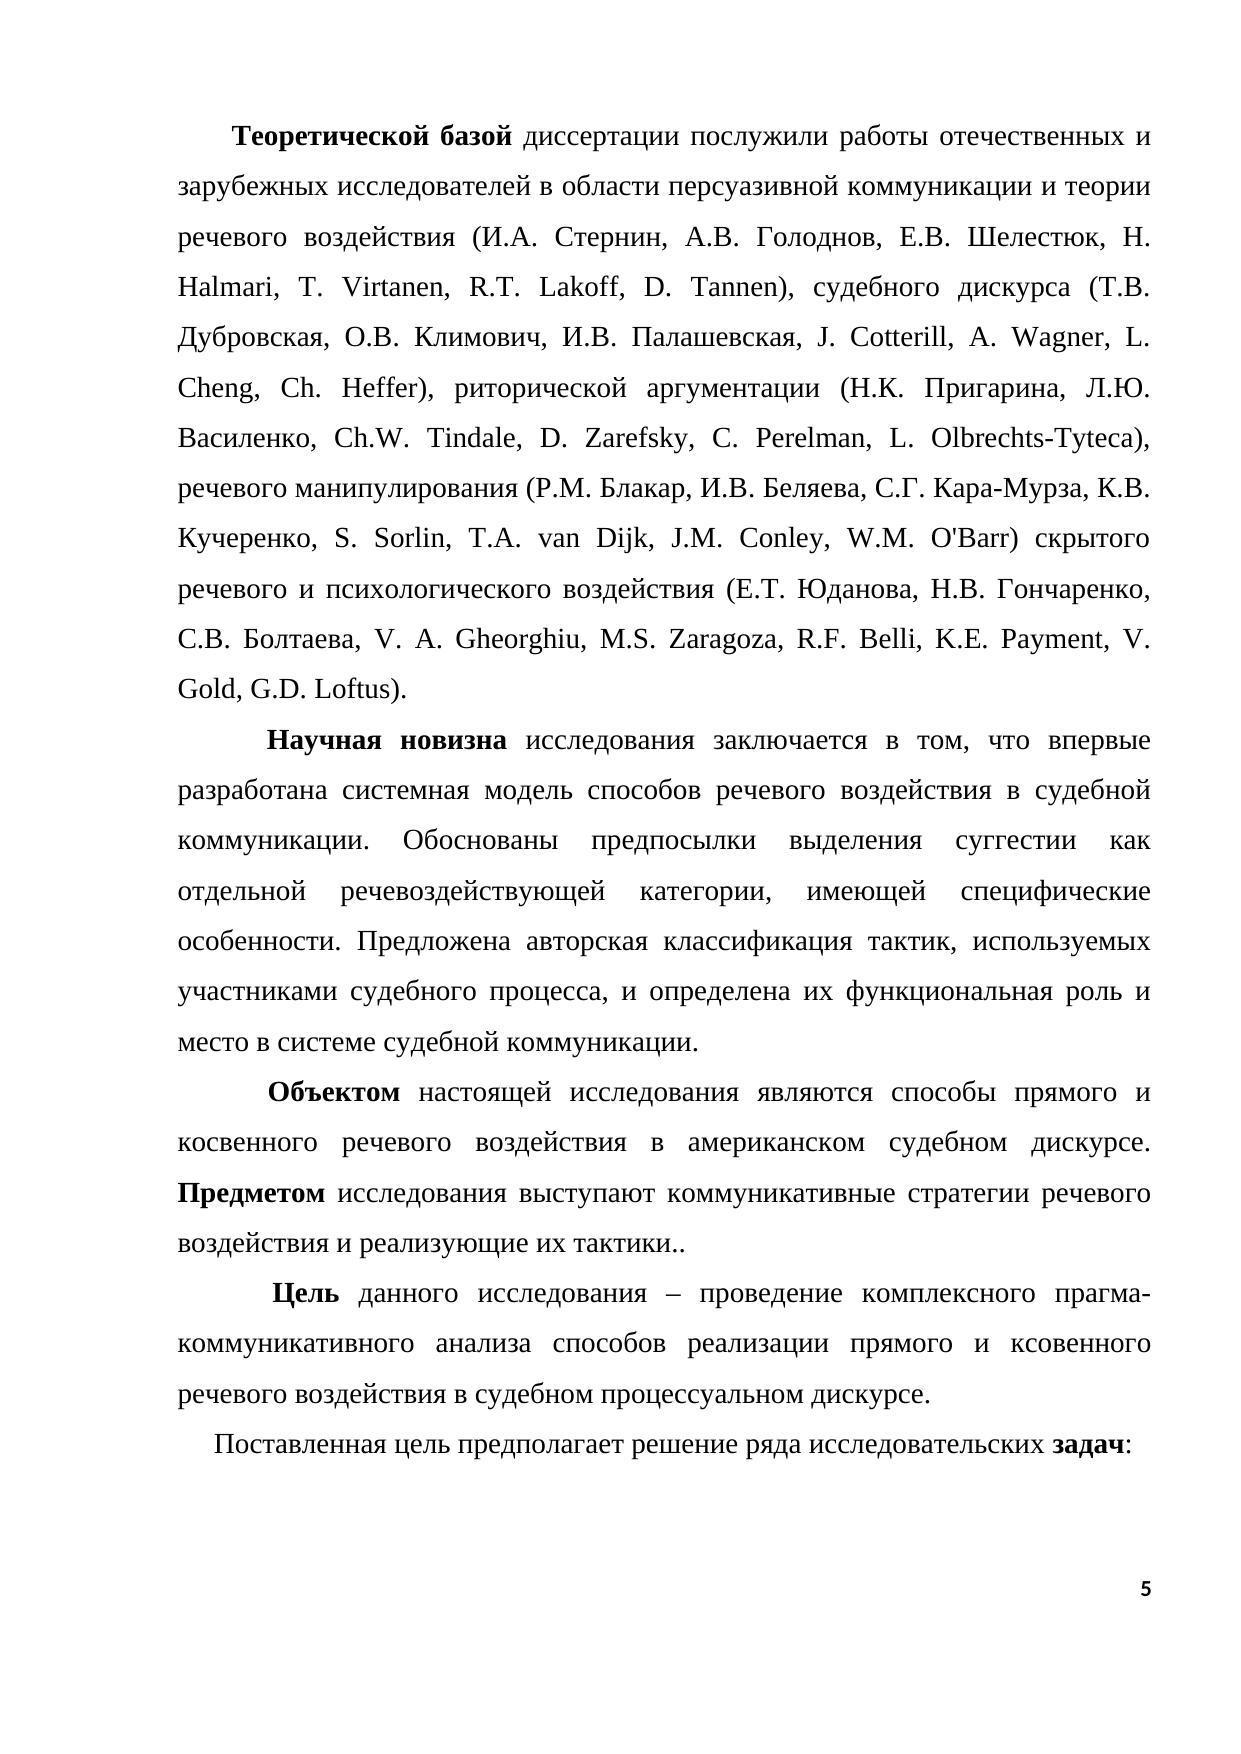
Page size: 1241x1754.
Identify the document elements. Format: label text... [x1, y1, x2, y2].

text Теоретической базой диссертации послужили работы отечественных и зарубежных исследователей в области персуазивной коммуникации и теории речевого воздействия (И.А. Стернин, А.В. Голоднов, Е.В. Шелестюк, H. Halmari, T. Virtanen, R.T. Lakoff, D. Tannen), судебного дискурса (Т.В. Дубровская, О.В. Климович, И.В. Палашевская, J. Cotterill, A. Wagner, L. Cheng, Ch. Heffer), риторической аргументации (Н.К. Пригарина, Л.Ю. Василенко, Ch.W. Tindale, D. Zarefsky, C. Perelman, L. Olbrechts-Tyteca), речевого манипулирования (Р.М. Блакар, И.В. Беляева, С.Г. Кара-Мурза, К.В. Кучеренко, S. Sorlin, T.A. van Dijk, J.M. Conley, W.M. O'Barr) скрытого речевого и психологического воздействия (Е.Т. Юданова, Н.В. Гончаренко, С.В. Болтаева, V. A. Gheorghiu, M.S. Zaragoza, R.F. Belli, K.E. Payment, V. Gold, G.D. Loftus). [177, 118, 1152, 705]
text Объектом настоящей исследования являются способы прямого и косвенного речевого воздействия в американском судебном дискурсе. Предметом исследования выступают коммуникативные стратегии речевого воздействия и реализующие их тактики.. [177, 1074, 1152, 1258]
text Цель данного исследования – проведение комплексного прагма-коммуникативного анализа способов реализации прямого и ксовенного речевого воздействия в судебном процессуальном дискурсе. [177, 1275, 1152, 1409]
text Поставленная цель предполагает решение ряда исследовательских задач: [177, 1426, 1152, 1460]
text Научная новизна исследования заключается в том, что впервые разработана системная модель способов речевого воздействия в судебной коммуникации. Обоснованы предпосылки выделения суггестии как отдельной речевоздействующей категории, имеющей специфические особенности. Предложена авторская классификация тактик, используемых участниками судебного процесса, и определена их функциональная роль и место в системе судебной коммуникации. [177, 722, 1152, 1057]
